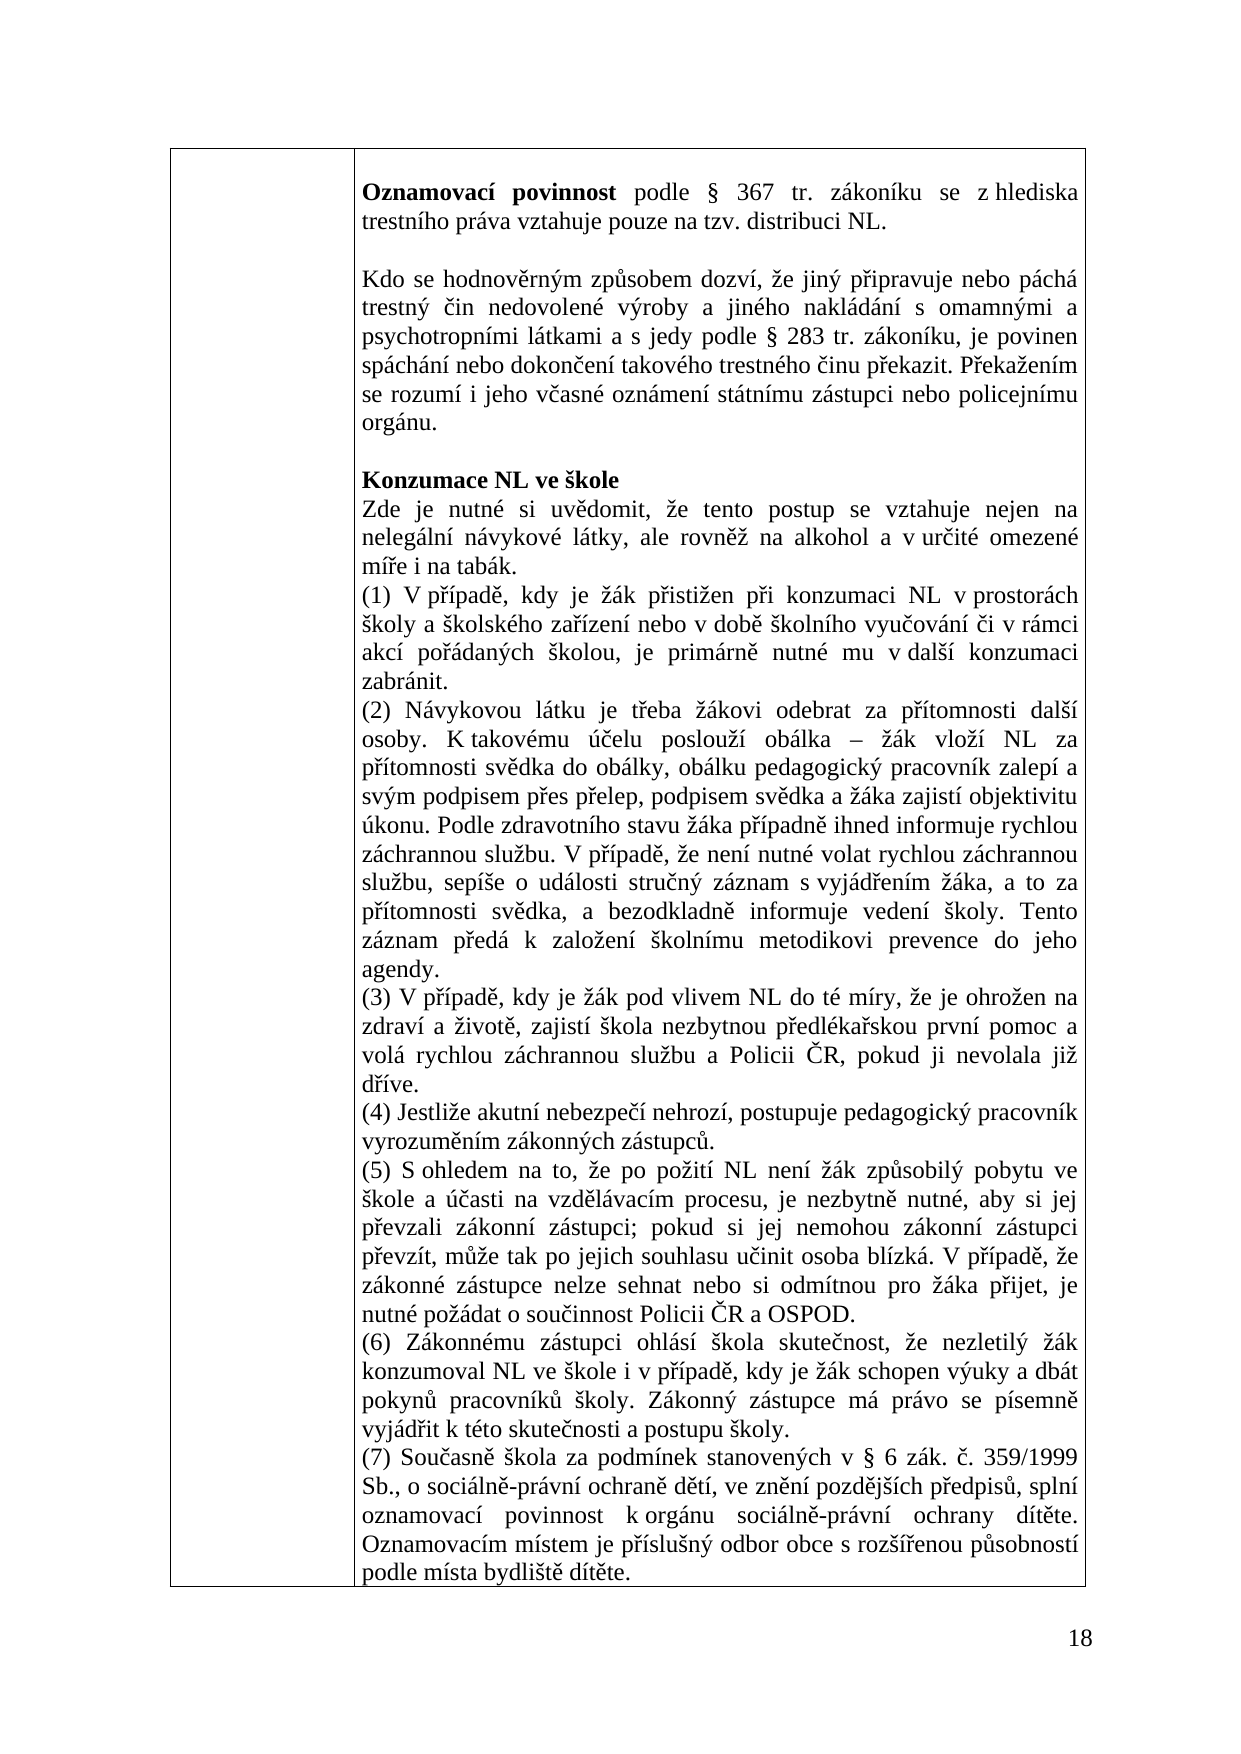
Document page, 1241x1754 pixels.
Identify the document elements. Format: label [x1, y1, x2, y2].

table_cell [171, 149, 354, 1586]
table_cell [355, 149, 1085, 1586]
